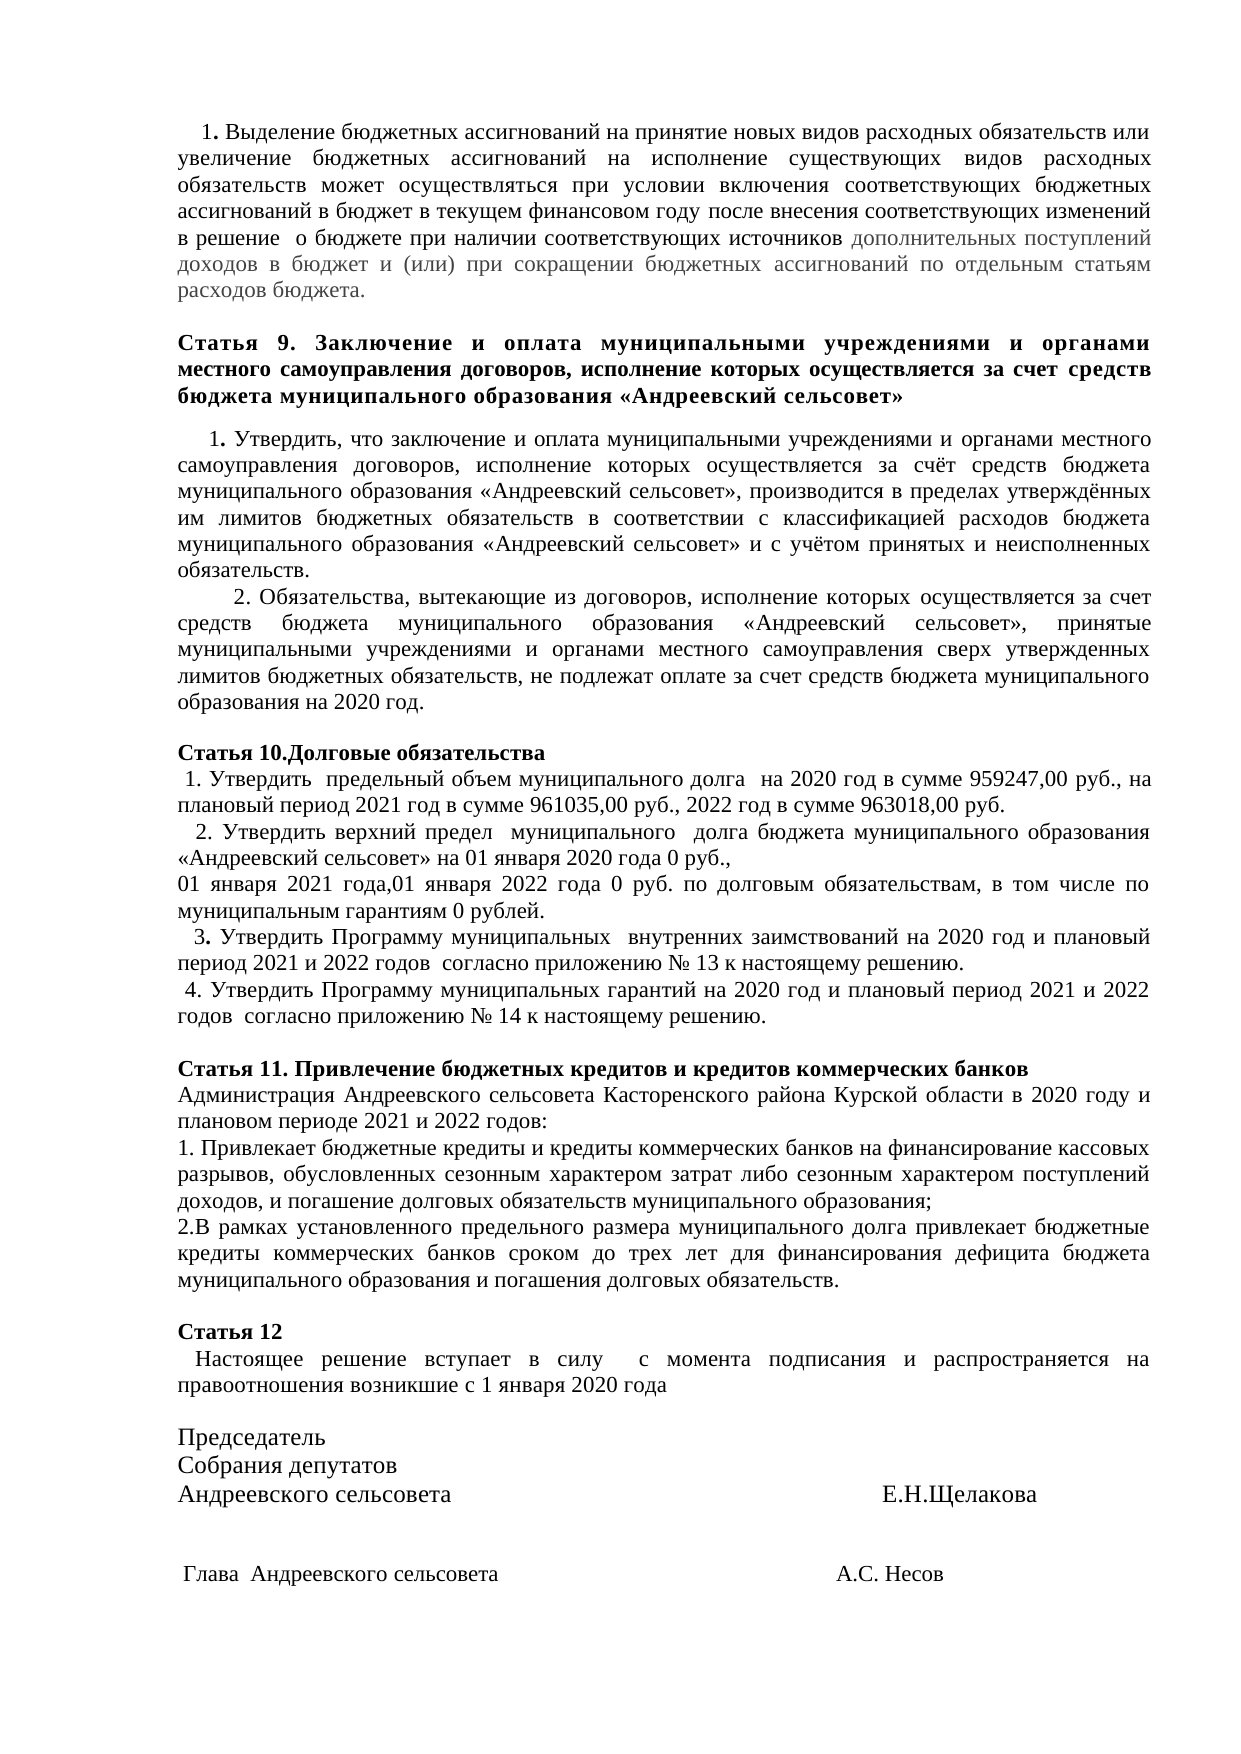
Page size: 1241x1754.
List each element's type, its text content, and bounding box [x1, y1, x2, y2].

text Статья 11. Привлечение бюджетных кредитов и кредитов коммерческих банков [177, 1055, 1152, 1081]
text Статья 9. Заключение и оплата муниципальными учреждениями и органами местного самоуправления договоров, исполнение которых осуществляется за счет средств бюджета муниципального образования «Андреевский сельсовет» [177, 329, 1152, 408]
text 4. Утвердить Программу муниципальных гарантий на 2020 год и плановый период 2021 и 2022 годов согласно приложению № 14 к настоящему решению. [177, 976, 1152, 1028]
text Статья 12 [177, 1318, 1152, 1345]
text Председатель [177, 1422, 1152, 1450]
text Настоящее решение вступает в силу с момента подписания и распространяется на правоотношения возникшие с 1 января 2020 года [177, 1345, 1152, 1397]
text Глава Андреевского сельсовета А.С. Несов [177, 1561, 1152, 1587]
text Администрация Андреевского сельсовета Касторенского района Курской области в 2020 году и плановом периоде 2021 и 2022 годов: [177, 1081, 1152, 1134]
text Андреевского сельсовета Е.Н.Щелакова [177, 1479, 1152, 1508]
text 2. Обязательства, вытекающие из договоров, исполнение которых осуществляется за счет средств бюджета муниципального образования «Андреевский сельсовет», принятые муниципальными учреждениями и органами местного самоуправления сверх утвержденных лимитов бюджетных обязательств, не подлежат оплате за счет средств бюджета муниципального образования на 2020 год. [177, 583, 1152, 714]
text 1. Привлекает бюджетные кредиты и кредиты коммерческих банков на финансирование кассовых разрывов, обусловленных сезонным характером затрат либо сезонным характером поступлений доходов, и погашение долговых обязательств муниципального образования; [177, 1134, 1152, 1213]
text Собрания депутатов [177, 1450, 1152, 1479]
text 2. Утвердить верхний предел муниципального долга бюджета муниципального образования «Андреевский сельсовет» на 01 января 2020 года 0 руб., [177, 818, 1152, 870]
text 1. Утвердить, что заключение и оплата муниципальными учреждениями и органами местного самоуправления договоров, исполнение которых осуществляется за счёт средств бюджета муниципального образования «Андреевский сельсовет», производится в пределах утверждённых им лимитов бюджетных обязательств в соответствии с классификацией расходов бюджета муниципального образования «Андреевский сельсовет» и с учётом принятых и неисполненных обязательств. [177, 425, 1152, 583]
text 01 января 2021 года,01 января 2022 года 0 руб. по долговым обязательствам, в том числе по муниципальным гарантиям 0 рублей. [177, 870, 1152, 923]
text 1. Утвердить предельный объем муниципального долга на 2020 год в сумме 959247,00 руб., на плановый период 2021 год в сумме 961035,00 руб., 2022 год в сумме 963018,00 руб. [177, 765, 1152, 818]
text 3. Утвердить Программу муниципальных внутренних заимствований на 2020 год и плановый период 2021 и 2022 годов согласно приложению № 13 к настоящему решению. [177, 923, 1152, 976]
text Статья 10.Долговые обязательства [177, 739, 1152, 765]
text 1. Выделение бюджетных ассигнований на принятие новых видов расходных обязательств или увеличение бюджетных ассигнований на исполнение существующих видов расходных обязательств может осуществляться при условии включения соответствующих бюджетных ассигнований в бюджет в текущем финансовом году после внесения соответствующих изменений в решение о бюджете при наличии соответствующих источников дополнительных поступлений доходов в бюджет и (или) при сокращении бюджетных ассигнований по отдельным статьям расходов бюджета. [177, 118, 1152, 303]
text 2.В рамках установленного предельного размера муниципального долга привлекает бюджетные кредиты коммерческих банков сроком до трех лет для финансирования дефицита бюджета муниципального образования и погашения долговых обязательств. [177, 1213, 1152, 1292]
